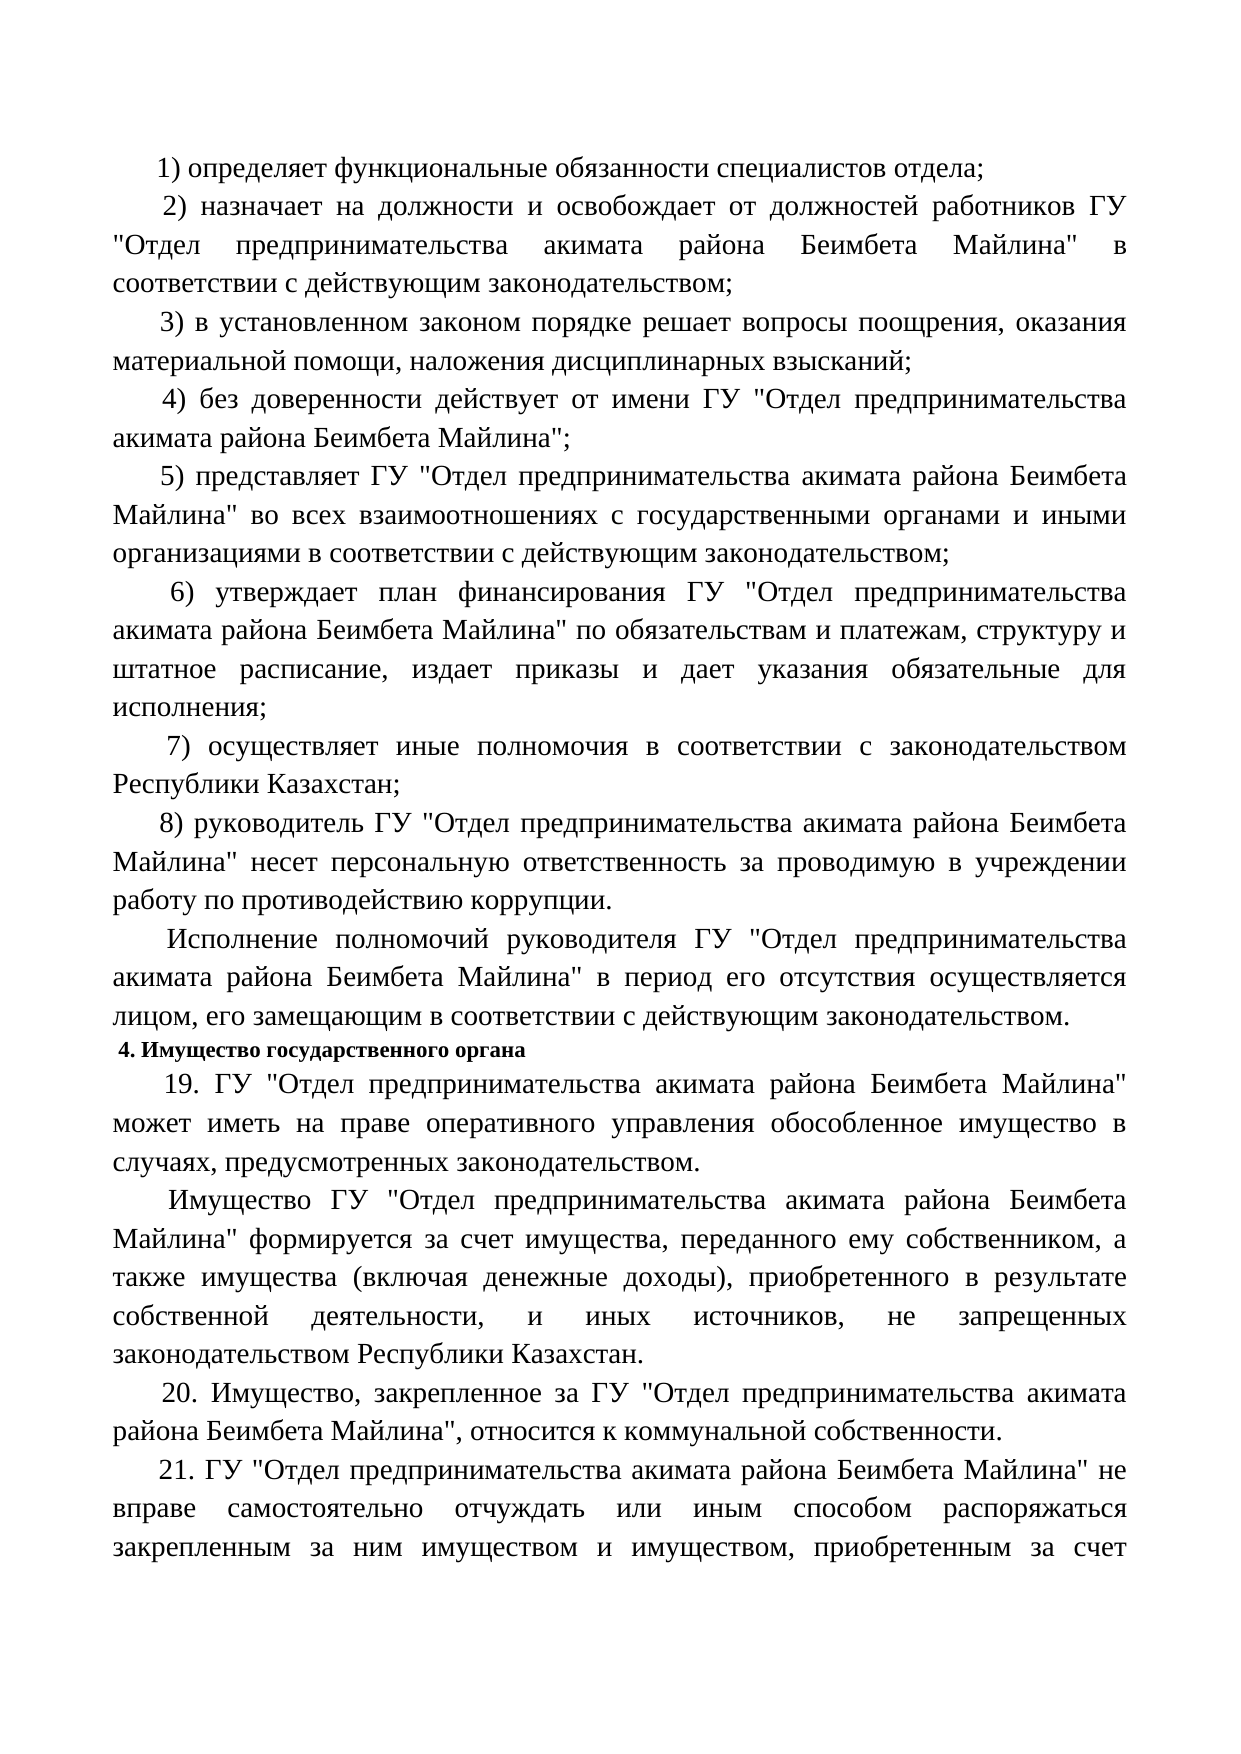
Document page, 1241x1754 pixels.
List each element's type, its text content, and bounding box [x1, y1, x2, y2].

text 2) назначает на должности и освобождает от должностей работников ГУ "Отдел предпринимательства акимата района Беимбета Майлина" в соответствии с действующим законодательством; [112, 188, 1128, 299]
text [112, 1452, 1128, 1563]
text 20. Имущество, закрепленное за ГУ "Отдел предпринимательства акимата района Беимбета Майлина", относится к коммунальной собственности. [112, 1375, 1128, 1447]
text 4) без доверенности действует от имени ГУ "Отдел предпринимательства акимата района Беимбета Майлина"; [112, 381, 1128, 453]
text 19. ГУ "Отдел предпринимательства акимата района Беимбета Майлина" может иметь на праве оперативного управления обособленное имущество в случаях, предусмотренных законодательством. [112, 1067, 1128, 1177]
text 7) осуществляет иные полномочия в соответствии с законодательством Республики Казахстан; [112, 728, 1128, 800]
text 5) представляет ГУ "Отдел предпринимательства акимата района Беимбета Майлина" во всех взаимоотношениях с государственными органами и иными организациями в соответствии с действующим законодательством; [112, 458, 1128, 569]
text Исполнение полномочий руководителя ГУ "Отдел предпринимательства акимата района Беимбета Майлина" в период его отсутствия осуществляется лицом, его замещающим в соответствии с действующим законодательством. [112, 921, 1128, 1031]
text Имущество ГУ "Отдел предпринимательства акимата района Беимбета Майлина" формируется за счет имущества, переданного ему собственником, а также имущества (включая денежные доходы), приобретенного в результате собственной деятельности, и иных источников, не запрещенных законодательством Республики Казахстан. [112, 1182, 1128, 1370]
text 8) руководитель ГУ "Отдел предпринимательства акимата района Беимбета Майлина" несет персональную ответственность за проводимую в учреждении работу по противодействию коррупции. [112, 805, 1128, 916]
text 1) определяет функциональные обязанности специалистов отдела; [112, 150, 1128, 183]
text 6) утверждает план финансирования ГУ "Отдел предпринимательства акимата района Беимбета Майлина" по обязательствам и платежам, структуру и штатное расписание, издает приказы и дает указания обязательные для исполнения; [112, 574, 1128, 723]
text 3) в установленном законом порядке решает вопросы поощрения, оказания материальной помощи, наложения дисциплинарных взысканий; [112, 304, 1128, 376]
text 4. Имущество государственного органа [112, 1036, 1128, 1063]
